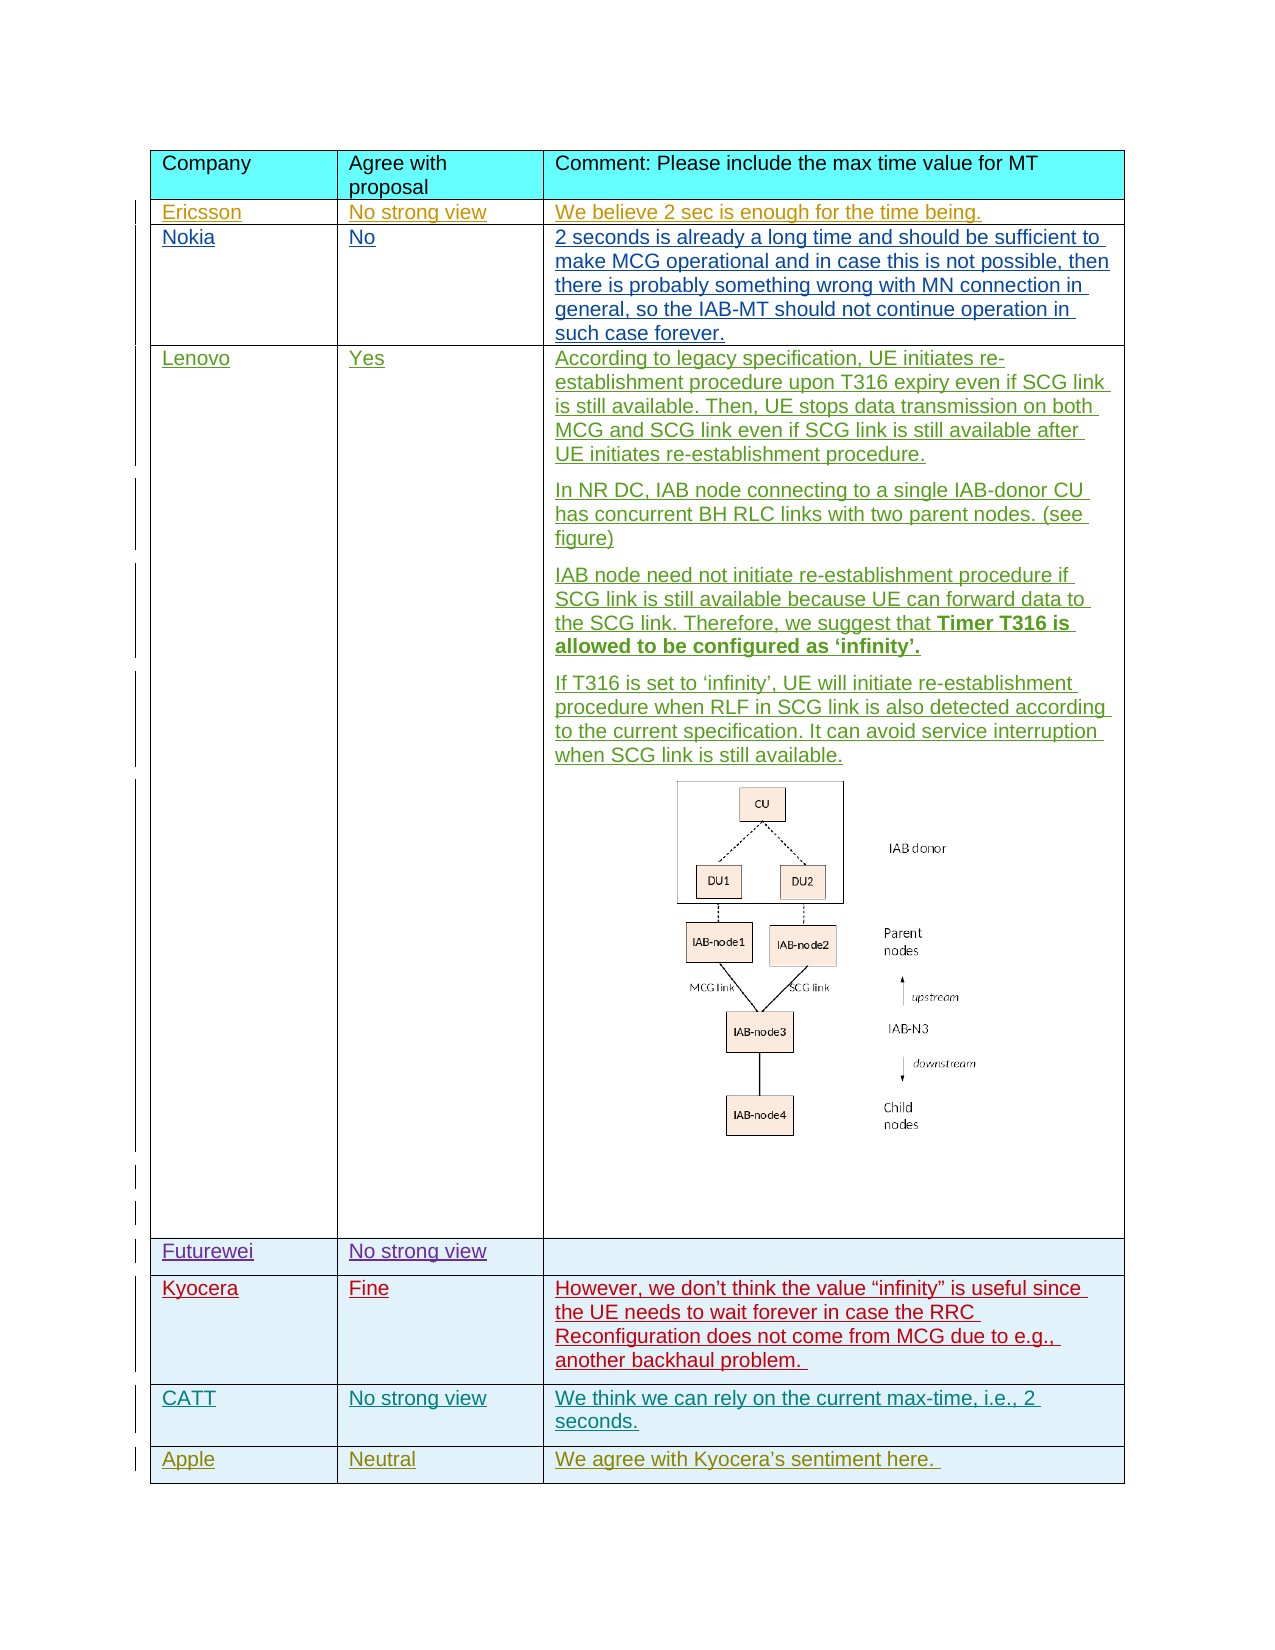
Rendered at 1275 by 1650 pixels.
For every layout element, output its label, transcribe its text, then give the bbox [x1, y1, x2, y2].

table_header Comment: Please include the max time value for MT [544, 151, 1124, 199]
table_cell [544, 200, 1124, 224]
table_cell [151, 346, 337, 1237]
table_cell [151, 200, 337, 224]
table_cell [544, 346, 1124, 1237]
table_cell [338, 200, 543, 224]
table_cell [151, 225, 337, 345]
table_cell [338, 346, 543, 1237]
table_header Company [151, 151, 337, 199]
table_header Agree with proposal [338, 151, 543, 199]
table_cell [338, 225, 543, 345]
table_cell [544, 225, 1124, 345]
